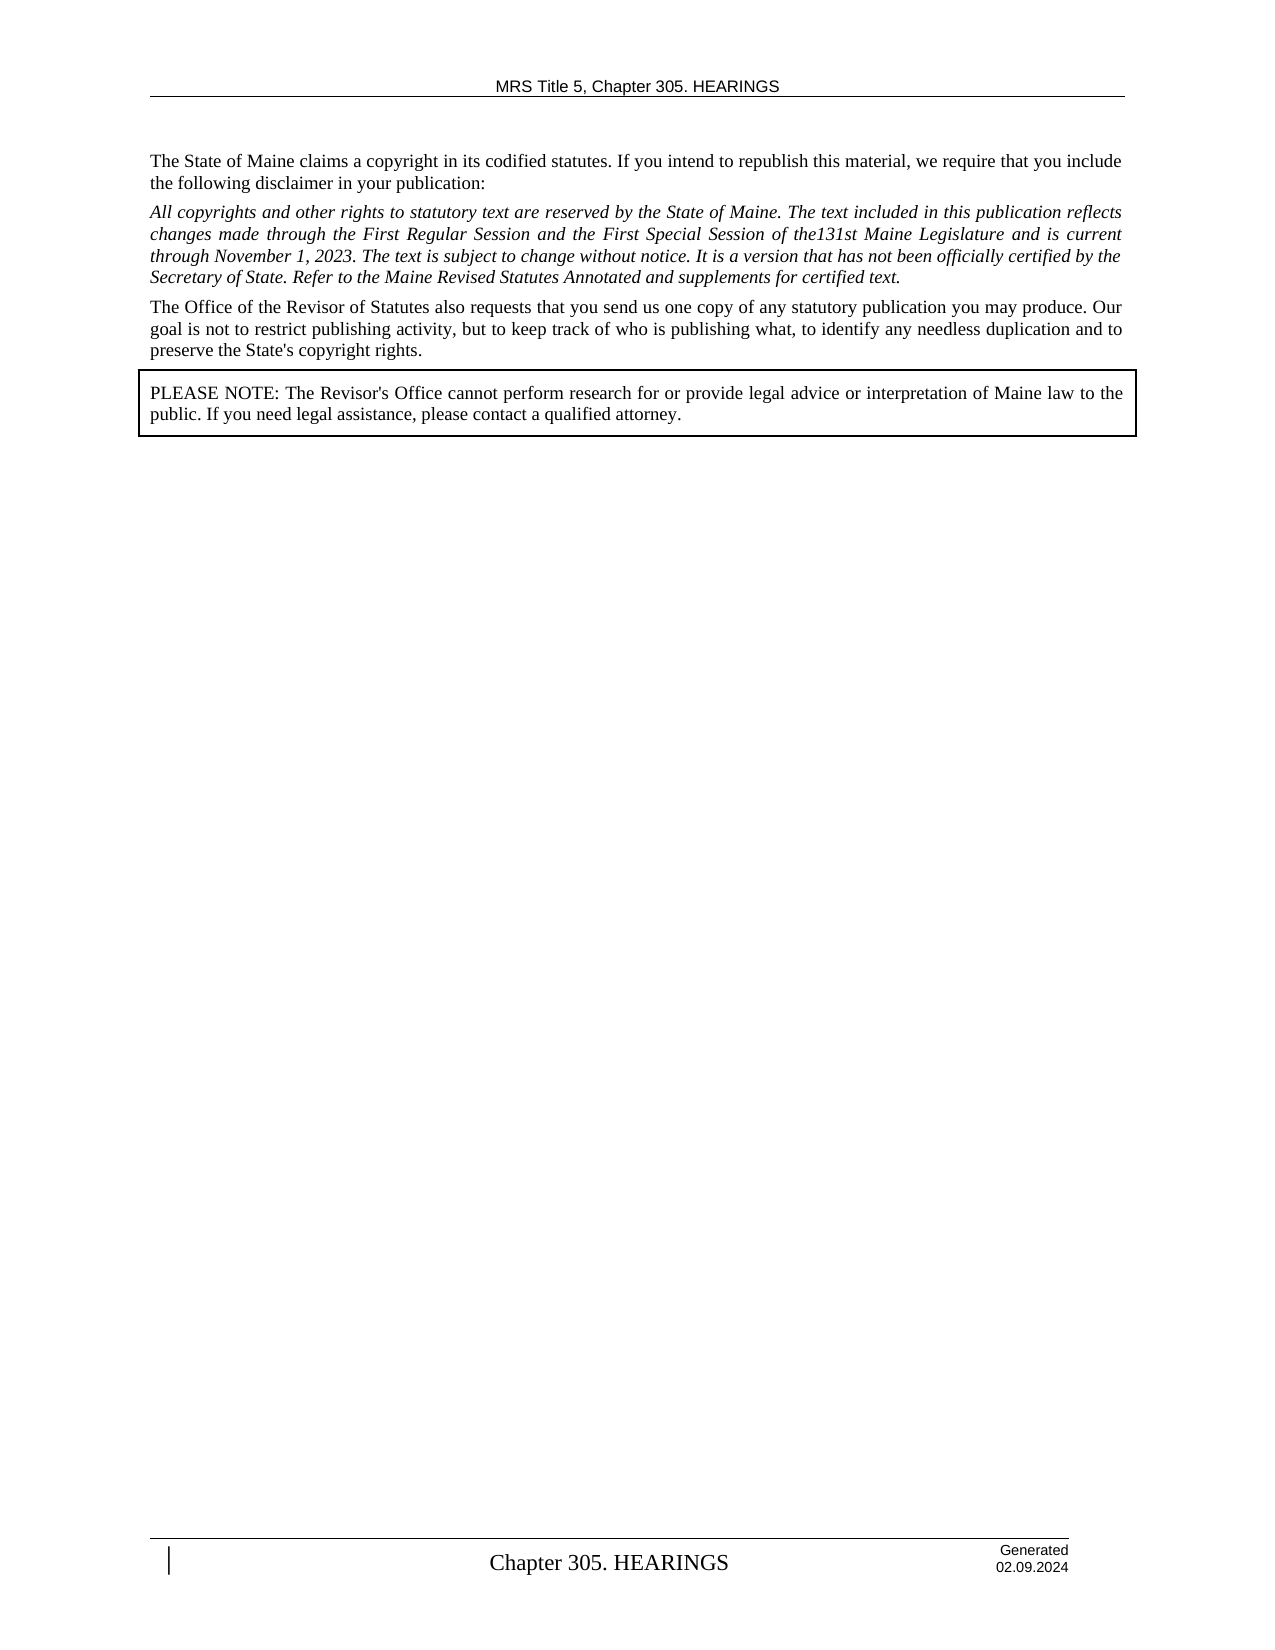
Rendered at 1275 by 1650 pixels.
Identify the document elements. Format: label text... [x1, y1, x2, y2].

text PLEASE NOTE: The Revisor's Office cannot perform research for or provide legal advice or interpretation of Maine law to the public. If you need legal assistance, please contact a qualified attorney. [140, 371, 1135, 435]
text All copyrights and other rights to statutory text are reserved by the State of Maine. The text included in this publication reflects changes made through the First Regular Session and the First Special Session of the131st Maine Legislature and is current through November 1, 2023 . The text is subject to change without notice. It is a version that has not been officially certified by the Secretary of State. Refer to the Maine Revised Statutes Annotated and supplements for certified text. [150, 201, 1125, 288]
text The State of Maine claims a copyright in its codified statutes. If you intend to republish this material, we require that you include the following disclaimer in your publication: [150, 150, 1125, 193]
text The Office of the Revisor of Statutes also requests that you send us one copy of any statutory publication you may produce. Our goal is not to restrict publishing activity, but to keep track of who is publishing what, to identify any needless duplication and to preserve the State's copyright rights. [150, 296, 1125, 361]
